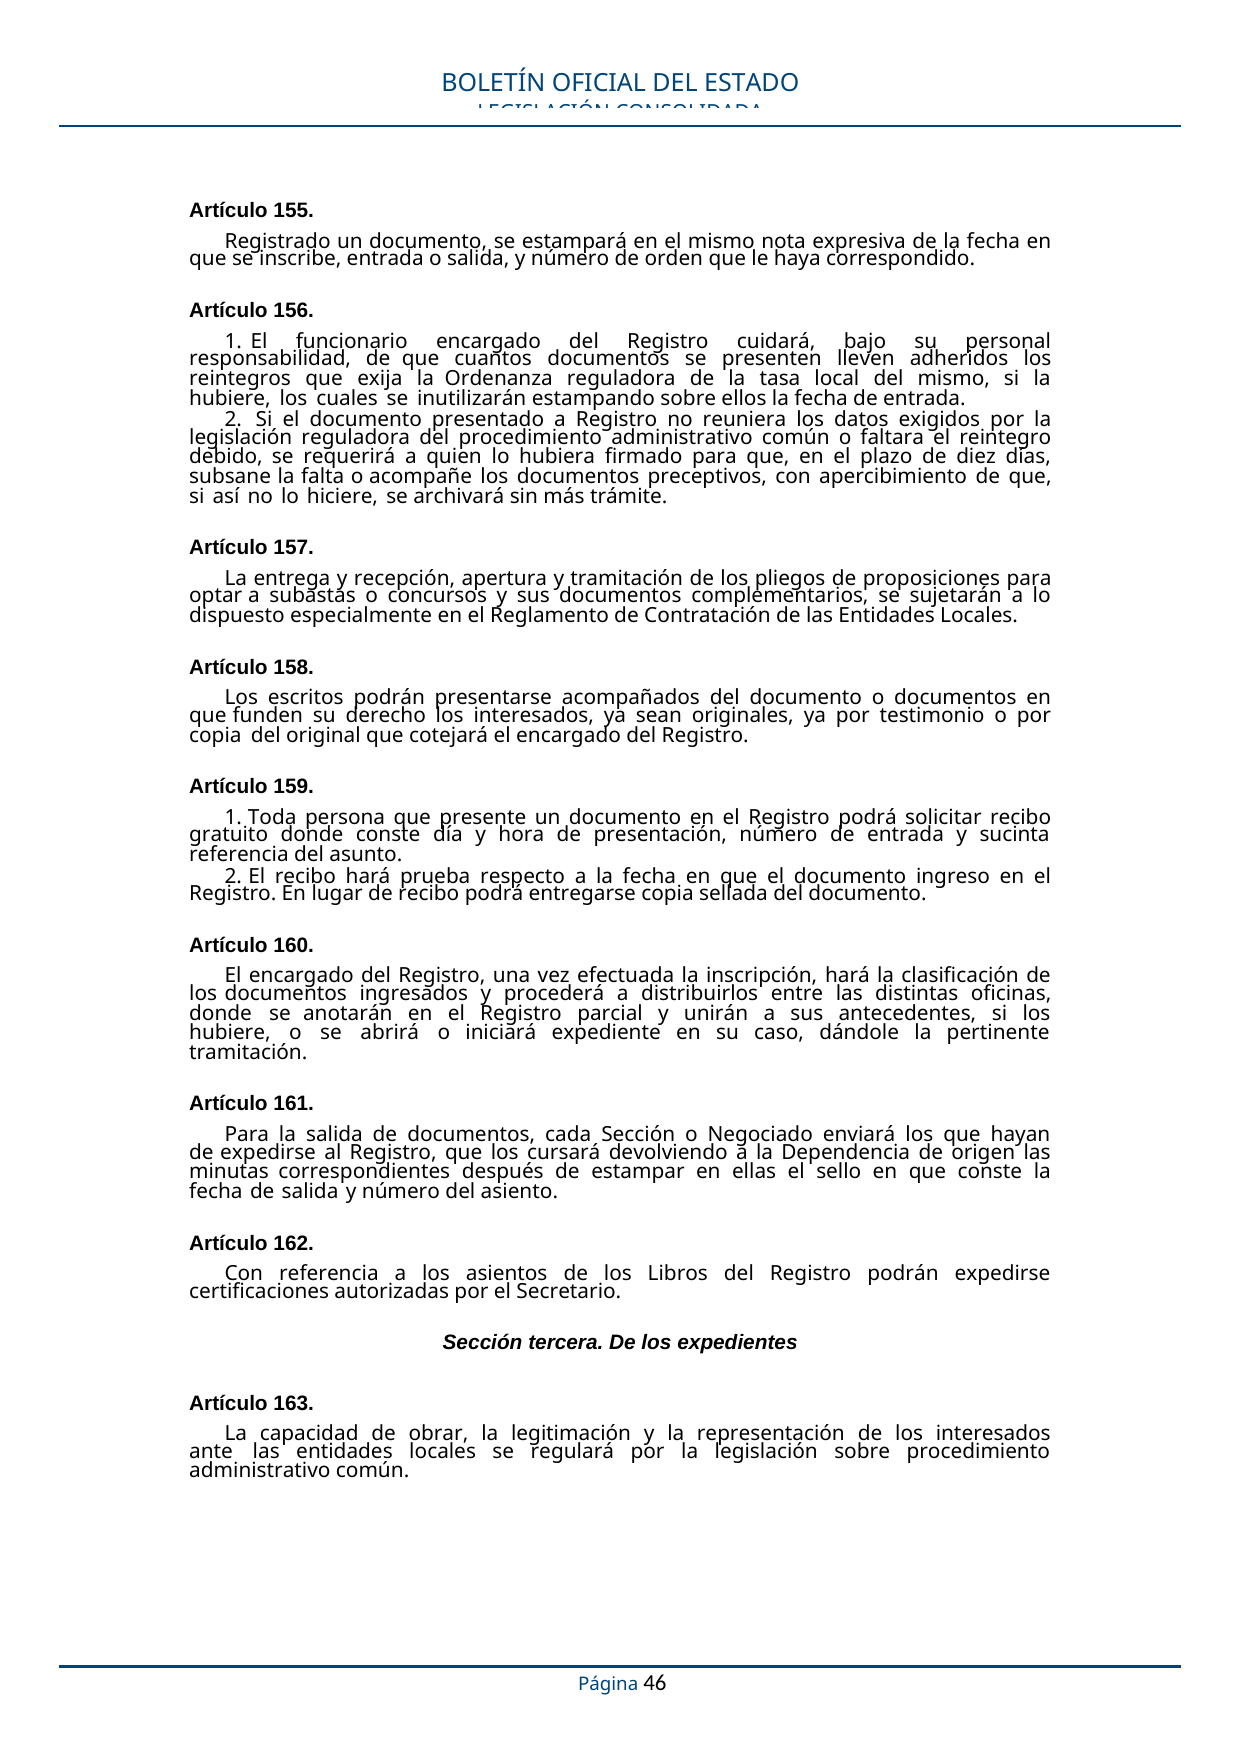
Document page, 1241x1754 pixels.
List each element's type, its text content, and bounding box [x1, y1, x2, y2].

text La capacidad de obrar, la legitimación y la representación de los interesados ante las entidades locales se regulará por la legislación sobre procedimiento administrativo común. [189, 1425, 1051, 1484]
subtitle Artículo 156. [189, 298, 1194, 322]
text Artículo 163. [189, 1390, 1194, 1414]
text La entrega y recepción, apertura y tramitación de los pliegos de proposiciones para optar a subastas o concursos y sus documentos complementarios, se sujetarán a lo dispuesto especialmente en el Reglamento de Contratación de las Entidades Locales. [189, 570, 1051, 629]
text Con referencia a los asientos de los Libros del Registro podrán expedirse certificaciones autorizadas por el Secretario. [189, 1265, 1051, 1304]
list Toda persona que presente un documento en el Registro podrá solicitar recibo gratuito donde conste día y hora de presentación, número de entrada y sucinta referencia del asunto. [189, 808, 1051, 867]
subtitle Artículo 161. [189, 1091, 1194, 1115]
subtitle Artículo 155. [189, 198, 1072, 222]
text Sección tercera. De los expedientes [267, 1330, 973, 1354]
text Registrado un documento, se estampará en el mismo nota expresiva de la fecha en que se inscribe, entrada o salida, y número de orden que le haya correspondido. [189, 233, 1051, 272]
subtitle Artículo 162. [189, 1230, 1194, 1254]
subtitle Artículo 157. [189, 535, 1150, 559]
list El funcionario encargado del Registro cuidará, bajo su personal responsabilidad, de que cuantos documentos se presenten lleven adheridos los reintegros que exija la Ordenanza reguladora de la tasa local del mismo, si la hubiere, los cuales se inutilizarán estampando sobre ellos la fecha de entrada. [189, 332, 1051, 411]
list Si el documento presentado a Registro no reuniera los datos exigidos por la legislación reguladora del procedimiento administrativo común o faltara el reintegro debido, se requerirá a quien lo hubiera firmado para que, en el plazo de diez días, subsane la falta o acompañe los documentos preceptivos, con apercibimiento de que, si así no lo hiciere, se archivará sin más trámite. [189, 411, 1051, 509]
text Los escritos podrán presentarse acompañados del documento o documentos en que funden su derecho los interesados, ya sean originales, ya por testimonio o por copia del original que cotejará el encargado del Registro. [189, 689, 1051, 748]
subtitle Artículo 160. [189, 932, 1194, 956]
list El recibo hará prueba respecto a la fecha en que el documento ingreso en el Registro. En lugar de recibo podrá entregarse copia sellada del documento. [189, 867, 1051, 907]
subtitle Artículo 158. [189, 654, 1194, 678]
subtitle Artículo 159. [189, 774, 1194, 798]
text El encargado del Registro, una vez efectuada la inscripción, hará la clasificación de los documentos ingresados y procederá a distribuirlos entre las distintas oficinas, donde se anotarán en el Registro parcial y unirán a sus antecedentes, si los hubiere, o se abrirá o iniciará expediente en su caso, dándole la pertinente tramitación. [189, 967, 1051, 1066]
text Para la salida de documentos, cada Sección o Negociado enviará los que hayan de expedirse al Registro, que los cursará devolviendo a la Dependencia de origen las minutas correspondientes después de estampar en ellas el sello en que conste la fecha de salida y número del asiento. [189, 1126, 1051, 1204]
